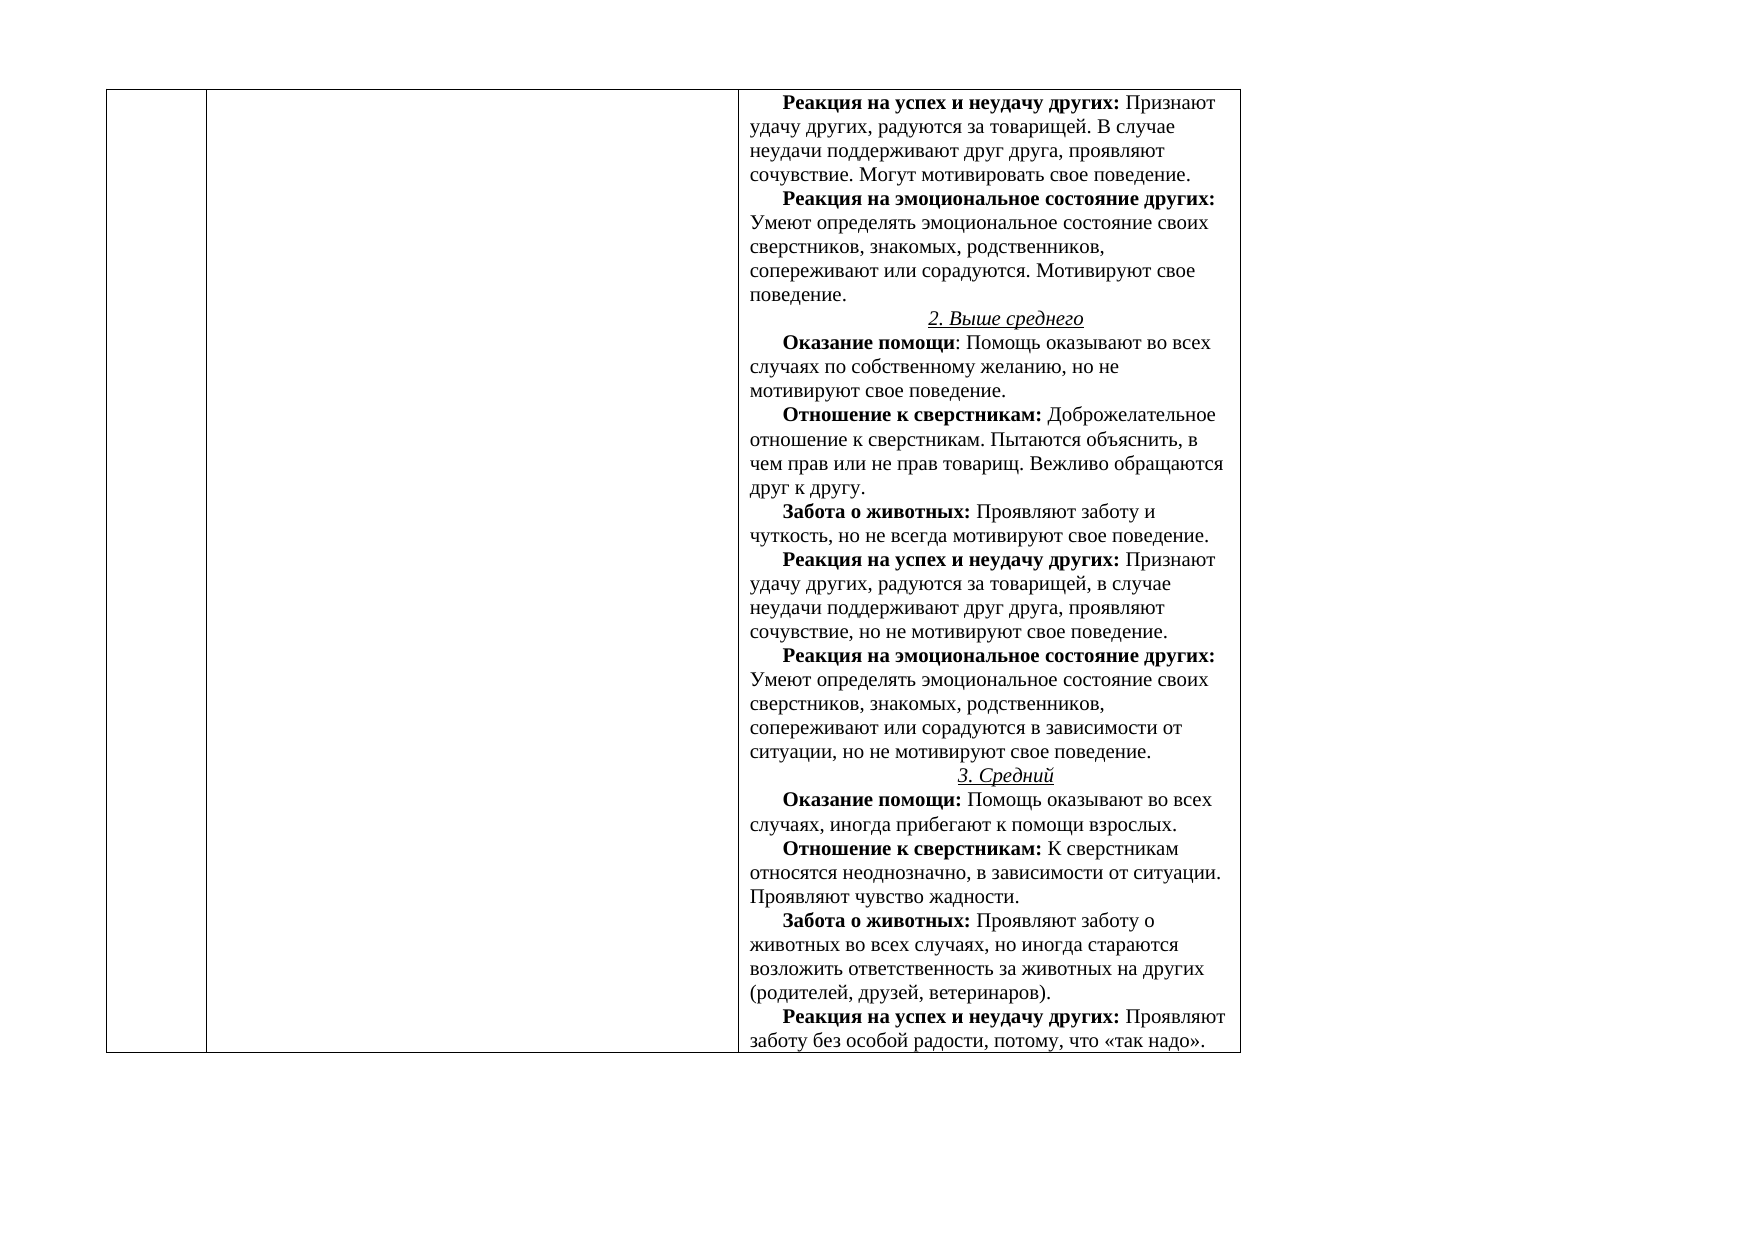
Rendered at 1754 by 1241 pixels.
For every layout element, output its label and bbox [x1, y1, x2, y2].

table_cell [207, 90, 738, 1052]
table_cell [739, 90, 1240, 1052]
